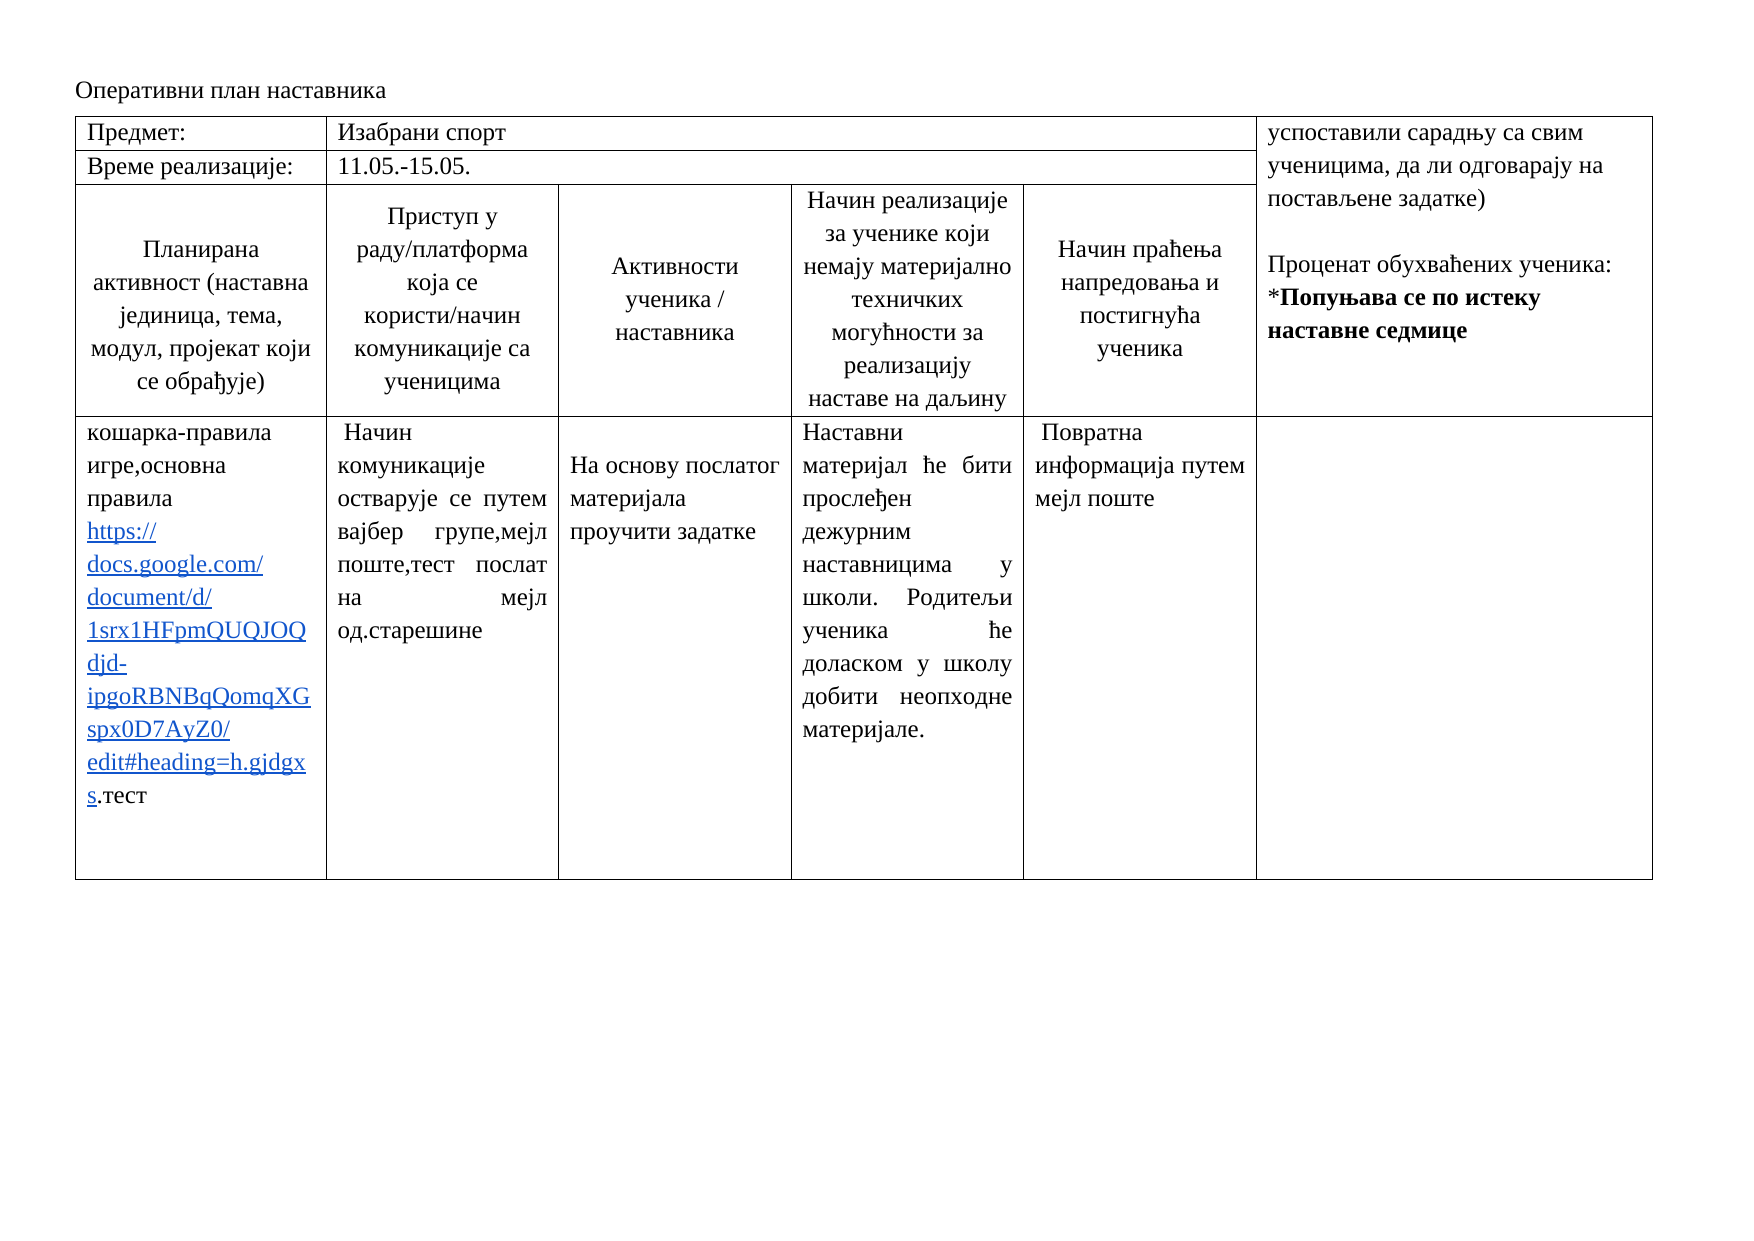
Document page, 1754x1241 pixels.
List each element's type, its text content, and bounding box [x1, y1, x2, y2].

table_cell Повратна информација путем мејл поште [1024, 417, 1256, 879]
table_cell Наставни материјал ће бити прослеђен дежурним наставницима у школи. Родитељи ученика ће доласком у школу добити неопходне материјале. [792, 417, 1023, 879]
table_cell Изабрани спорт [327, 117, 1256, 150]
table_cell Начин комуникације остварује се путем вајбер групе,мејл поште,тест послат на мејл од.старешине [327, 417, 558, 879]
table_cell Предмет: [76, 117, 326, 150]
table_cell Време реализације: [76, 151, 326, 184]
table_cell Активности ученика / наставника [559, 185, 791, 416]
table_cell Приступ у раду/платформа која се користи/начин комуникације са ученицима [327, 185, 558, 416]
table_cell 11.05.-15.05. [327, 151, 1256, 184]
table_cell Планирана активност (наставна јединица, тема, модул, пројекат који се обрађује) [76, 185, 326, 416]
table_cell Начин праћења напредовања и постигнућа ученика [1024, 185, 1256, 416]
table_cell Начин реализације за ученике који немају материјално техничких могућности за реализацију наставе на даљину [792, 185, 1023, 416]
table_cell кошарка-правила игре,основна правила https://docs.google.com/document/d/1srx1HFpmQUQJOQdjd-ipgoRBNBqQomqXGspx0D7AyZ0/edit#heading=h.gjdgxs.тест [76, 417, 326, 879]
table_cell На основу послатог материјала проучити задатке [559, 417, 791, 879]
table_cell [1257, 417, 1652, 879]
